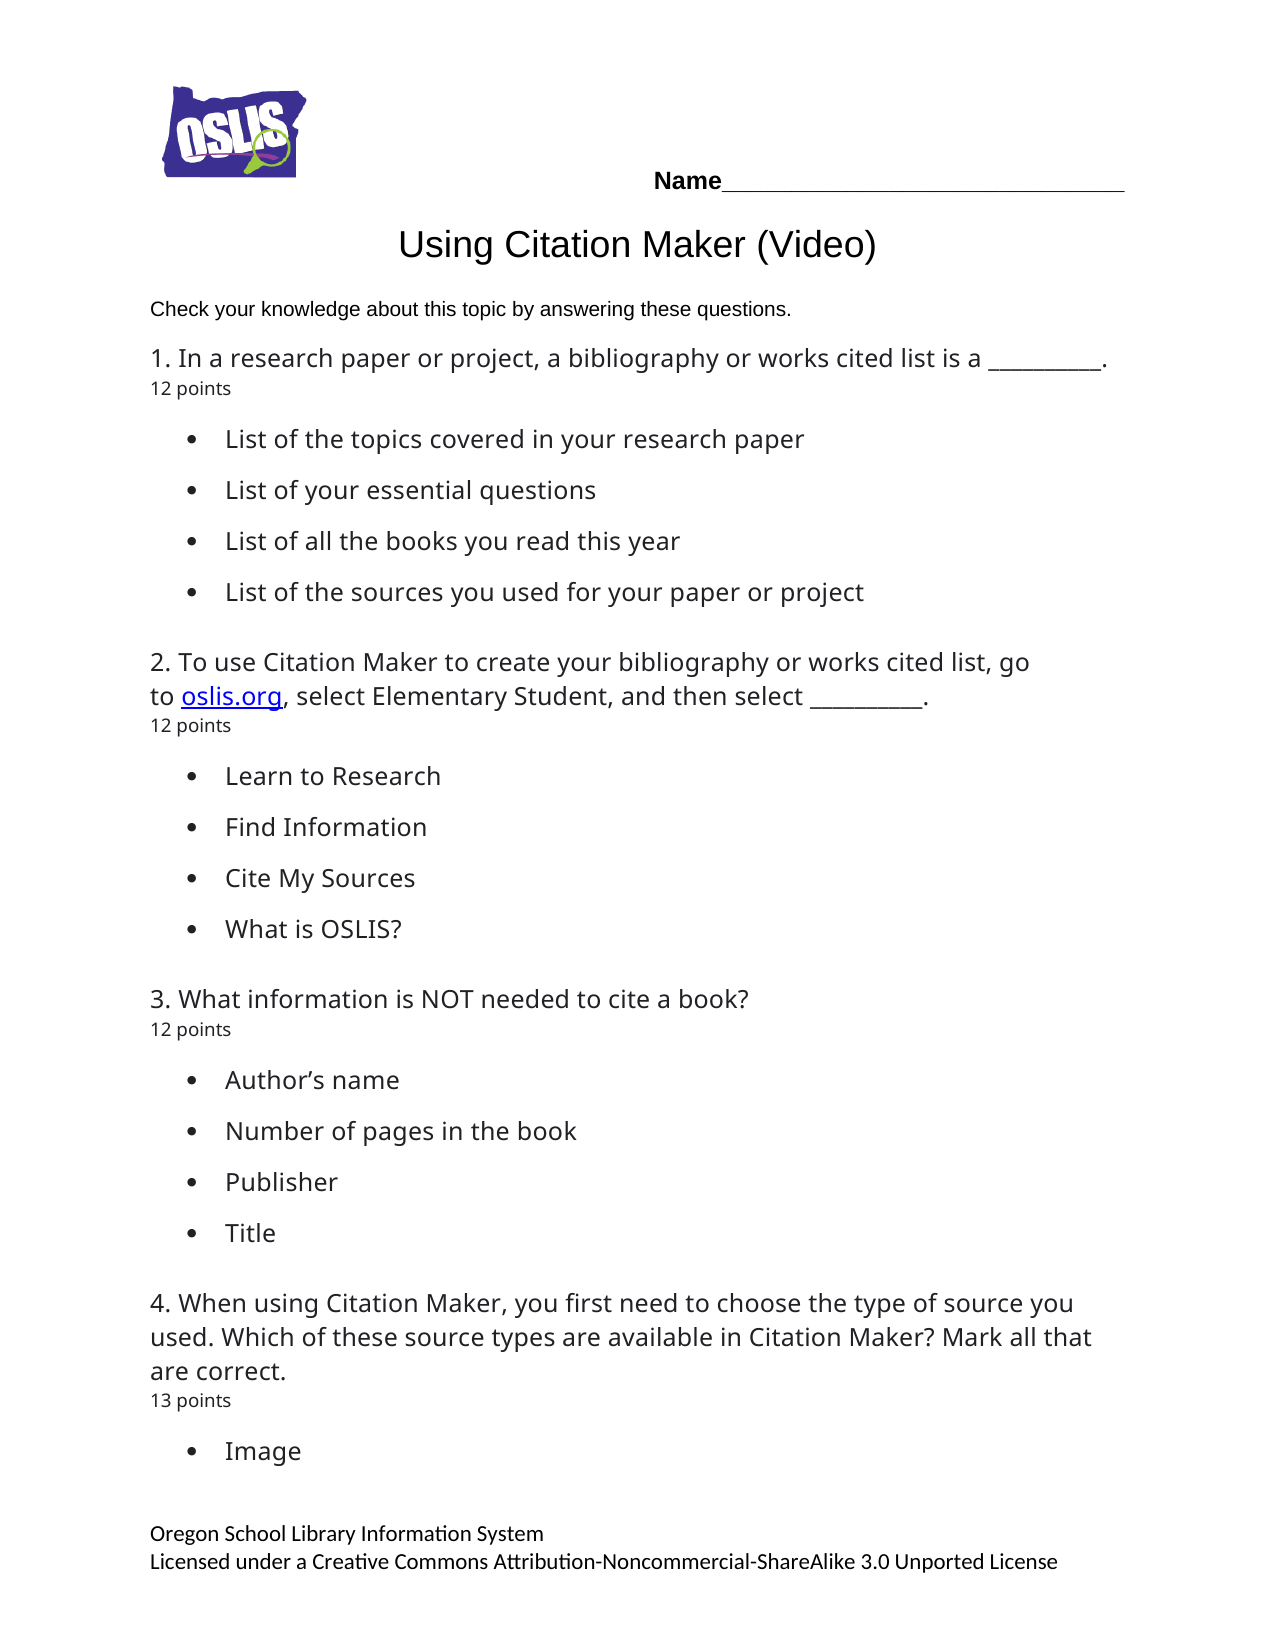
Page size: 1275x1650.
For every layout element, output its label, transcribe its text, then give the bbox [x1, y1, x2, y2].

list Author’s name [187, 1062, 1125, 1096]
picture [150, 75, 322, 189]
text 3. What information is NOT needed to cite a book? [150, 982, 1125, 1016]
list List of all the books you read this year [187, 524, 1125, 558]
text Using Citation Maker (Video) [150, 222, 1125, 266]
text Check your knowledge about this topic by answering these questions. [150, 266, 1125, 320]
text 1. In a research paper or project, a bibliography or works cited list is a __________. [150, 341, 1125, 375]
list What is OSLIS? [187, 912, 1125, 946]
text 12 points [150, 1016, 1125, 1041]
list Number of pages in the book [187, 1113, 1125, 1147]
text 12 points [150, 375, 1125, 401]
list List of your essential questions [187, 473, 1125, 507]
list List of the sources you used for your paper or project [187, 575, 1125, 609]
text 4. When using Citation Maker, you first need to choose the type of source you used. Which of these source types are available in Citation Maker? Mark all that are correct. [150, 1285, 1125, 1387]
text 13 points [150, 1387, 1125, 1413]
list Find Information [187, 810, 1125, 844]
list Title [187, 1215, 1125, 1249]
list Learn to Research [187, 759, 1125, 793]
list List of the topics covered in your research paper [187, 422, 1125, 456]
list Cite My Sources [187, 861, 1125, 895]
text 2. To use Citation Maker to create your bibliography or works cited list, go to oslis.org, select Elementary Student, and then select __________. [150, 644, 1125, 713]
list Image [187, 1434, 1125, 1468]
list Publisher [187, 1164, 1125, 1198]
text 12 points [150, 713, 1125, 738]
